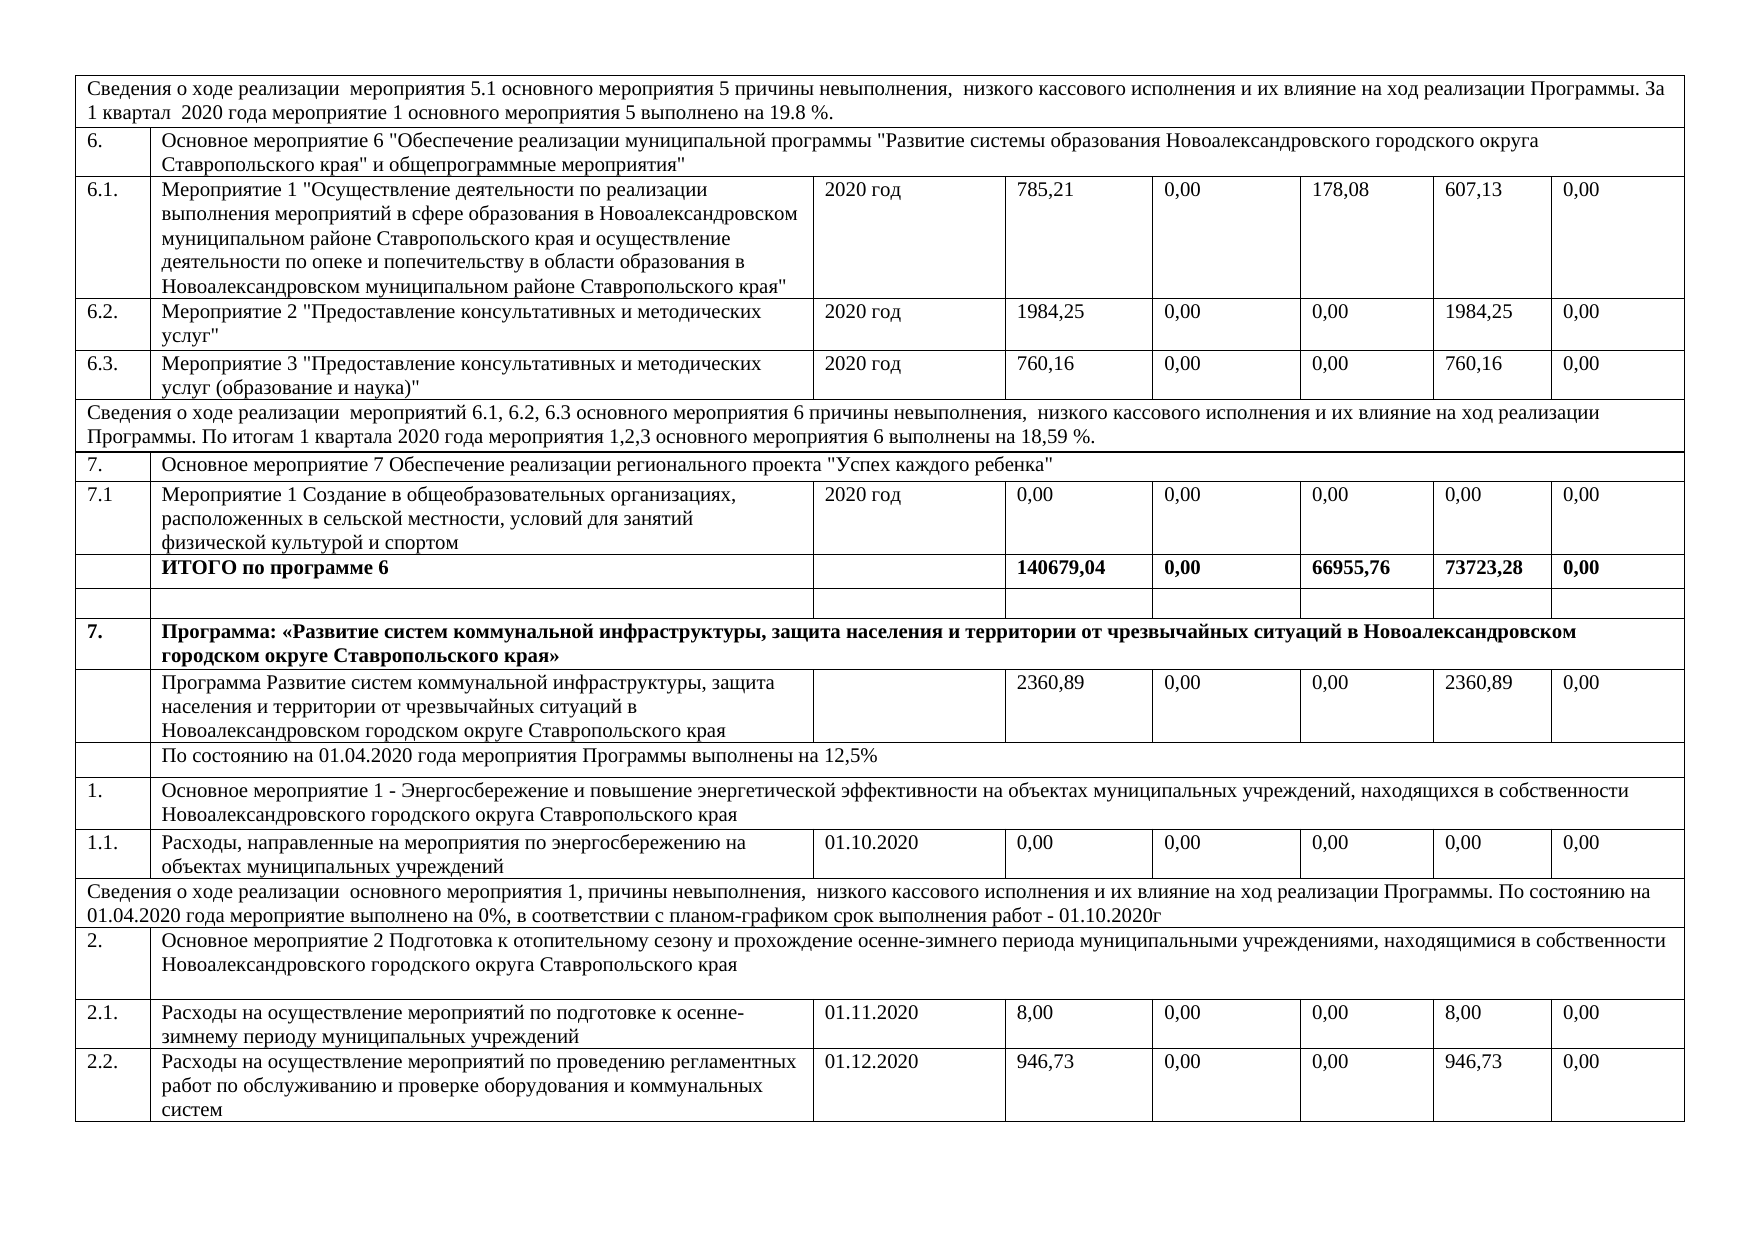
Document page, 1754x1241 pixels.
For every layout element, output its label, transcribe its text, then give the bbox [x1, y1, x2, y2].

table_cell 2360,89 [1006, 670, 1152, 742]
table_cell Сведения о ходе реализации мероприятий 6.1, 6.2, 6.3 основного мероприятия 6 причины невыполнения, низкого кассового исполнения и их влияние на ход реализации Программы. По итогам 1 квартала 2020 года мероприятия 1,2,3 основного мероприятия 6 выполнены на 18,59 %. [76, 400, 1684, 451]
table_cell 0,00 [1006, 830, 1152, 878]
table_cell [1434, 589, 1551, 618]
table_cell Основное мероприятие 7 Обеспечение реализации регионального проекта "Успех каждого ребенка" [151, 453, 1684, 481]
table_cell 0,00 [1153, 670, 1300, 742]
table_cell 6.3. [76, 351, 150, 399]
table_cell 760,16 [1434, 351, 1551, 399]
table_cell 178,08 [1301, 177, 1433, 298]
table_cell 0,00 [1552, 299, 1684, 350]
table_cell ИТОГО по программе 6 [151, 555, 813, 588]
table_cell 0,00 [1552, 482, 1684, 554]
table_cell 140679,04 [1006, 555, 1152, 588]
table_cell 2.2. [76, 1049, 150, 1121]
table_cell 607,13 [1434, 177, 1551, 298]
table_cell 0,00 [1301, 670, 1433, 742]
table_cell Программа Развитие систем коммунальной инфраструктуры, защита населения и территории от чрезвычайных ситуаций в Новоалександровском городском округе Ставропольского края [151, 670, 813, 742]
table_cell [1006, 589, 1152, 618]
table_cell 0,00 [1301, 1000, 1433, 1048]
table_cell 01.12.2020 [814, 1049, 1005, 1121]
table_cell По состоянию на 01.04.2020 года мероприятия Программы выполнены на 12,5% [151, 743, 1684, 777]
table_cell Расходы, направленные на мероприятия по энергосбережению на объектах муниципальных учреждений [151, 830, 813, 878]
table_cell 0,00 [1153, 299, 1300, 350]
table_cell 0,00 [1552, 1000, 1684, 1048]
table_cell 1.1. [76, 830, 150, 878]
table_cell 0,00 [1153, 351, 1300, 399]
table_cell 2020 год [814, 482, 1005, 554]
table_cell [1552, 589, 1684, 618]
table_cell 0,00 [1301, 351, 1433, 399]
table_cell [814, 670, 1005, 742]
table_cell 2020 год [814, 299, 1005, 350]
table_cell [1153, 589, 1300, 618]
table_cell 0,00 [1153, 1000, 1300, 1048]
table_cell [76, 743, 150, 777]
table_cell 2020 год [814, 177, 1005, 298]
table_cell 0,00 [1434, 482, 1551, 554]
table_cell 0,00 [1552, 351, 1684, 399]
table_cell 2. [76, 928, 150, 999]
table_cell 0,00 [1552, 830, 1684, 878]
table_cell 1984,25 [1006, 299, 1152, 350]
table_cell 73723,28 [1434, 555, 1551, 588]
table_cell 8,00 [1434, 1000, 1551, 1048]
table_cell 0,00 [1006, 482, 1152, 554]
table_cell Мероприятие 1 Создание в общеобразовательных организациях, расположенных в сельской местности, условий для занятий физической культурой и спортом [151, 482, 813, 554]
table_cell 0,00 [1301, 482, 1433, 554]
table_cell Мероприятие 2 "Предоставление консультативных и методических услуг" [151, 299, 813, 350]
table_cell 0,00 [1301, 1049, 1433, 1121]
table_cell 6.1. [76, 177, 150, 298]
table_cell 0,00 [1301, 299, 1433, 350]
table_cell 01.11.2020 [814, 1000, 1005, 1048]
table_cell [814, 555, 1005, 588]
table_cell [1301, 589, 1433, 618]
table_cell 760,16 [1006, 351, 1152, 399]
table_cell Сведения о ходе реализации основного мероприятия 1, причины невыполнения, низкого кассового исполнения и их влияние на ход реализации Программы. По состоянию на 01.04.2020 года мероприятие выполнено на 0%, в соответствии с планом-графиком срок выполнения работ - 01.10.2020г [76, 879, 1684, 927]
table_cell 0,00 [1301, 830, 1433, 878]
table_cell 2360,89 [1434, 670, 1551, 742]
table_cell [814, 589, 1005, 618]
table_cell [76, 555, 150, 588]
table_cell Основное мероприятие 1 - Энергосбережение и повышение энергетической эффективности на объектах муниципальных учреждений, находящихся в собственности Новоалександровского городского округа Ставропольского края [151, 778, 1684, 828]
table_cell 0,00 [1153, 482, 1300, 554]
table_cell [76, 589, 150, 618]
table_cell 785,21 [1006, 177, 1152, 298]
table_cell 1. [76, 778, 150, 828]
table_cell 0,00 [1153, 830, 1300, 878]
table_cell Расходы на осуществление мероприятий по проведению регламентных работ по обслуживанию и проверке оборудования и коммунальных систем [151, 1049, 813, 1121]
table_cell 8,00 [1006, 1000, 1152, 1048]
table_cell 946,73 [1006, 1049, 1152, 1121]
table_cell 946,73 [1434, 1049, 1551, 1121]
table_cell 0,00 [1552, 177, 1684, 298]
table_cell 0,00 [1153, 177, 1300, 298]
table_cell 0,00 [1552, 670, 1684, 742]
table_cell 7. [76, 619, 150, 669]
table_cell Сведения о ходе реализации мероприятия 5.1 основного мероприятия 5 причины невыполнения, низкого кассового исполнения и их влияние на ход реализации Программы. За 1 квартал 2020 года мероприятие 1 основного мероприятия 5 выполнено на 19.8 %. [76, 76, 1684, 127]
table_cell 66955,76 [1301, 555, 1433, 588]
table_cell 7.1 [76, 482, 150, 554]
table_cell 2020 год [814, 351, 1005, 399]
table_cell Основное мероприятие 6 "Обеспечение реализации муниципальной программы "Развитие системы образования Новоалександровского городского округа Ставропольского края" и общепрограммные мероприятия" [151, 128, 1684, 176]
table_cell 0,00 [1552, 1049, 1684, 1121]
table_cell [76, 670, 150, 742]
table_cell Расходы на осуществление мероприятий по подготовке к осенне-зимнему периоду муниципальных учреждений [151, 1000, 813, 1048]
table_cell 0,00 [1153, 1049, 1300, 1121]
table_cell 0,00 [1153, 555, 1300, 588]
table_cell 01.10.2020 [814, 830, 1005, 878]
table_cell 2.1. [76, 1000, 150, 1048]
table_cell [151, 589, 813, 618]
table_cell Мероприятие 3 "Предоставление консультативных и методических услуг (образование и наука)" [151, 351, 813, 399]
table_cell 1984,25 [1434, 299, 1551, 350]
table_cell 6.2. [76, 299, 150, 350]
table_cell Программа: «Развитие систем коммунальной инфраструктуры, защита населения и территории от чрезвычайных ситуаций в Новоалександровском городском округе Ставропольского края» [151, 619, 1684, 669]
table_cell Основное мероприятие 2 Подготовка к отопительному сезону и прохождение осенне-зимнего периода муниципальными учреждениями, находящимися в собственности Новоалександровского городского округа Ставропольского края [151, 928, 1684, 999]
table_cell 7. [76, 453, 150, 481]
table_cell 6. [76, 128, 150, 176]
table_cell 0,00 [1434, 830, 1551, 878]
table_cell 0,00 [1552, 555, 1684, 588]
table_cell Мероприятие 1 "Осуществление деятельности по реализации выполнения мероприятий в сфере образования в Новоалександровском муниципальном районе Ставропольского края и осуществление деятельности по опеке и попечительству в области образования в Новоалександровском муниципальном районе Ставропольского края" [151, 177, 813, 298]
